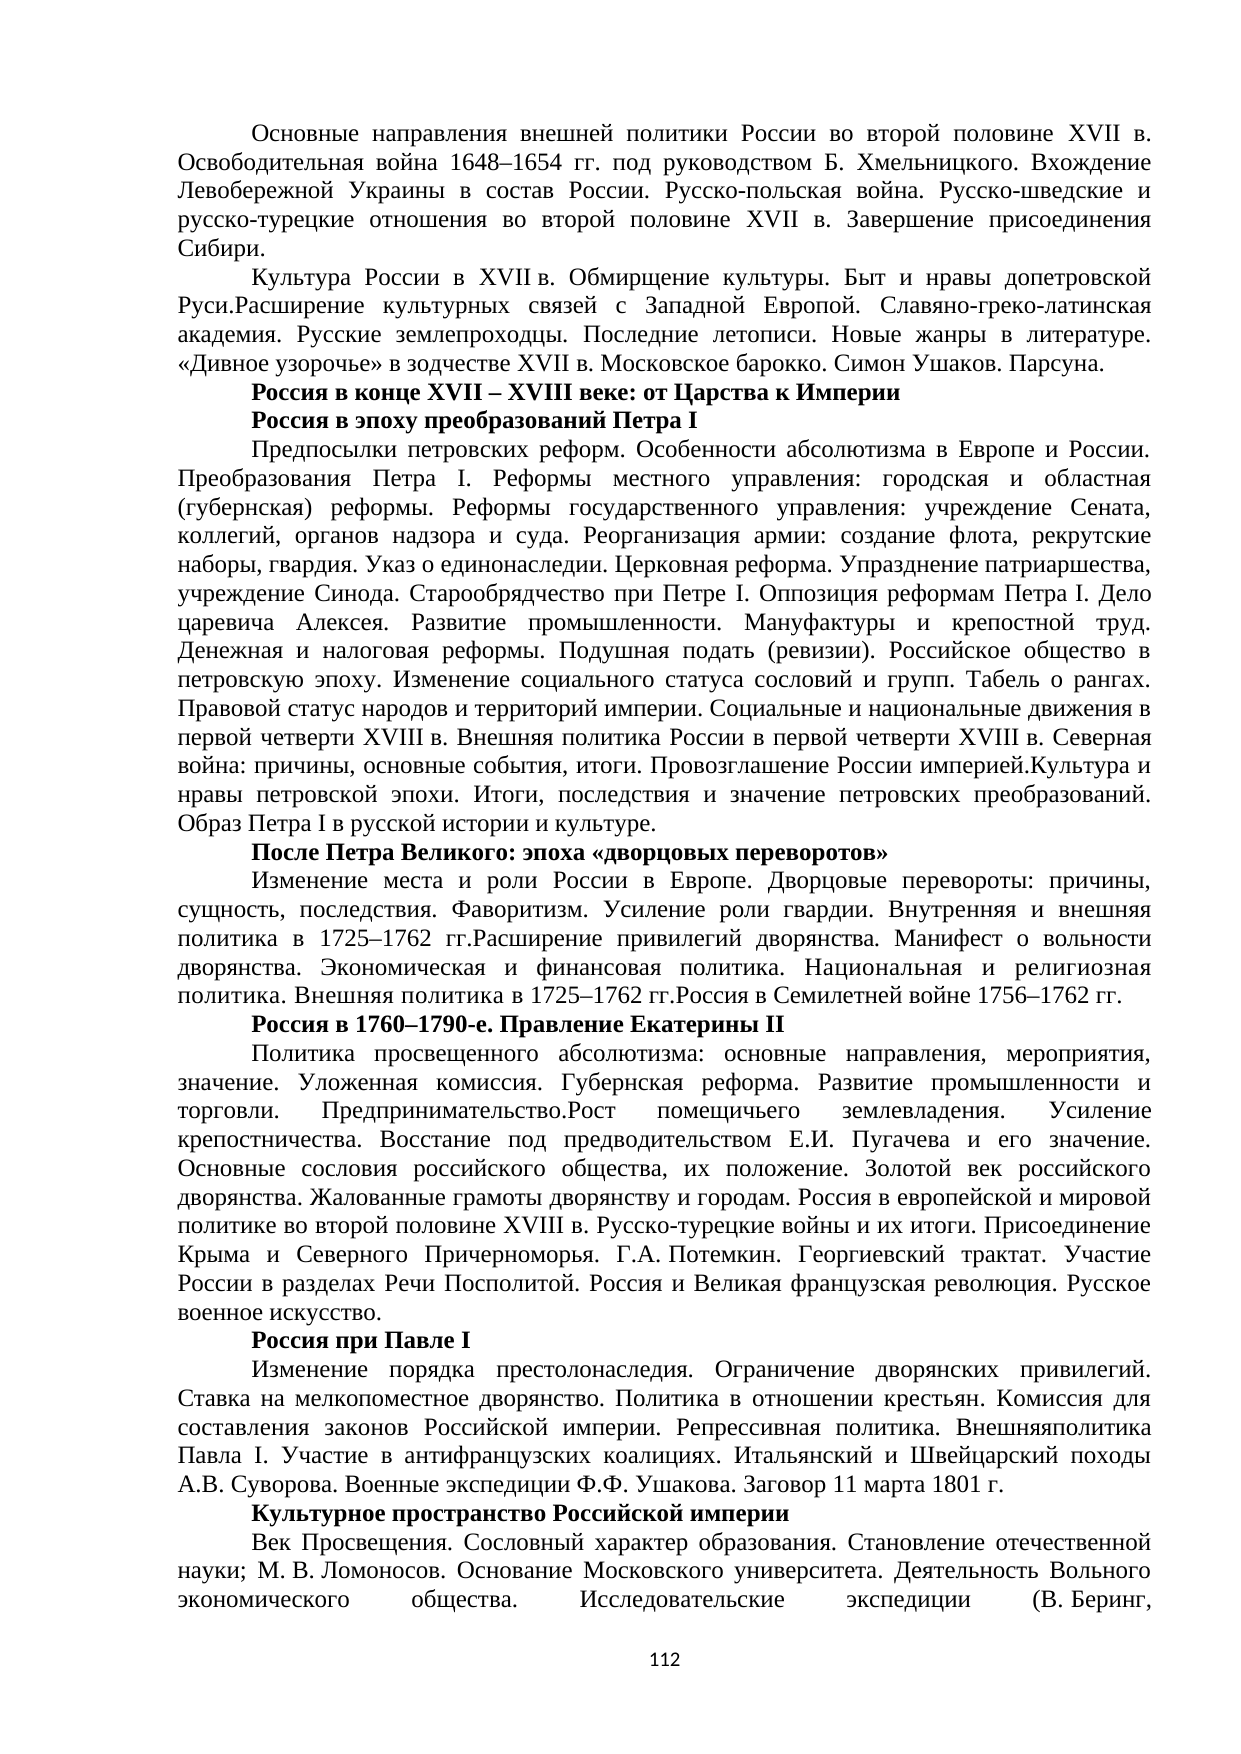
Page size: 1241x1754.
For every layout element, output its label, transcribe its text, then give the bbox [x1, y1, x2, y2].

text Изменение порядка престолонаследия. Ограничение дворянских привилегий. Ставка на мелкопоместное дворянство. Политика в отношении крестьян. Комиссия для составления законов Российской империи. Репрессивная политика. Внешняяполитика Павла I. Участие в антифранцузских коалициях. Итальянский и Швейцарский походы А.В. Суворова. Военные экспедиции Ф.Ф. Ушакова. Заговор 11 марта 1801 г. [177, 1354, 1152, 1498]
text Россия при Павле I [177, 1326, 1152, 1354]
text Россия в конце XVII – XVIII веке: от Царства к Империи [177, 377, 1152, 406]
text Культурное пространство Российской империи [177, 1498, 1152, 1527]
text Изменение места и роли России в Европе. Дворцовые перевороты: причины, сущность, последствия. Фаворитизм. Усиление роли гвардии. Внутренняя и внешняя политика в 1725–1762 гг.Расширение привилегий дворянства. Манифест о вольности дворянства. Экономическая и финансовая политика. Национальная и религиозная политика. Внешняя политика в 1725–1762 гг.Россия в Семилетней войне 1756–1762 гг. [177, 866, 1152, 1009]
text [177, 1527, 1152, 1613]
text После Петра Великого: эпоха «дворцовых переворотов» [177, 837, 1152, 866]
text Россия в эпоху преобразований Петра I [177, 406, 1152, 434]
text Предпосылки петровских реформ. Особенности абсолютизма в Европе и России. Преобразования Петра I. Реформы местного управления: городская и областная (губернская) реформы. Реформы государственного управления: учреждение Сената, коллегий, органов надзора и суда. Реорганизация армии: создание флота, рекрутские наборы, гвардия. Указ о единонаследии. Церковная реформа. Упразднение патриаршества, учреждение Синода. Старообрядчество при Петре I. Оппозиция реформам Петра I. Дело царевича Алексея. Развитие промышленности. Мануфактуры и крепостной труд. Денежная и налоговая реформы. Подушная подать (ревизии). Российское общество в петровскую эпоху. Изменение социального статуса сословий и групп. Табель о рангах. Правовой статус народов и территорий империи. Социальные и национальные движения в первой четверти XVIII в. Внешняя политика России в первой четверти XVIII в. Северная война: причины, основные события, итоги. Провозглашение России империей.Культура и нравы петровской эпохи. Итоги, последствия и значение петровских преобразований. Образ Петра I в русской истории и культуре. [177, 434, 1152, 837]
text Культура России в XVII в. Обмирщение культуры. Быт и нравы допетровской Руси.Расширение культурных связей с Западной Европой. Славяно-греко-латинская академия. Русские землепроходцы. Последние летописи. Новые жанры в литературе. «Дивное узорочье» в зодчестве XVII в. Московское барокко. Симон Ушаков. Парсуна. [177, 262, 1152, 377]
text Россия в 1760–1790-е. Правление Екатерины II [177, 1009, 1152, 1038]
text Политика просвещенного абсолютизма: основные направления, мероприятия, значение. Уложенная комиссия. Губернская реформа. Развитие промышленности и торговли. Предпринимательство.Рост помещичьего землевладения. Усиление крепостничества. Восстание под предводительством Е.И. Пугачева и его значение. Основные сословия российского общества, их положение. Золотой век российского дворянства. Жалованные грамоты дворянству и городам. Россия в европейской и мировой политике во второй половине XVIII в. Русско-турецкие войны и их итоги. Присоединение Крыма и Северного Причерноморья. Г.А. Потемкин. Георгиевский трактат. Участие России в разделах Речи Посполитой. Россия и Великая французская революция. Русское военное искусство. [177, 1038, 1152, 1326]
text Основные направления внешней политики России во второй половине XVII в. Освободительная война 1648–1654 гг. под руководством Б. Хмельницкого. Вхождение Левобережной Украины в состав России. Русско-польская война. Русско-шведские и русско-турецкие отношения во второй половине XVII в. Завершение присоединения Сибири. [177, 118, 1152, 262]
